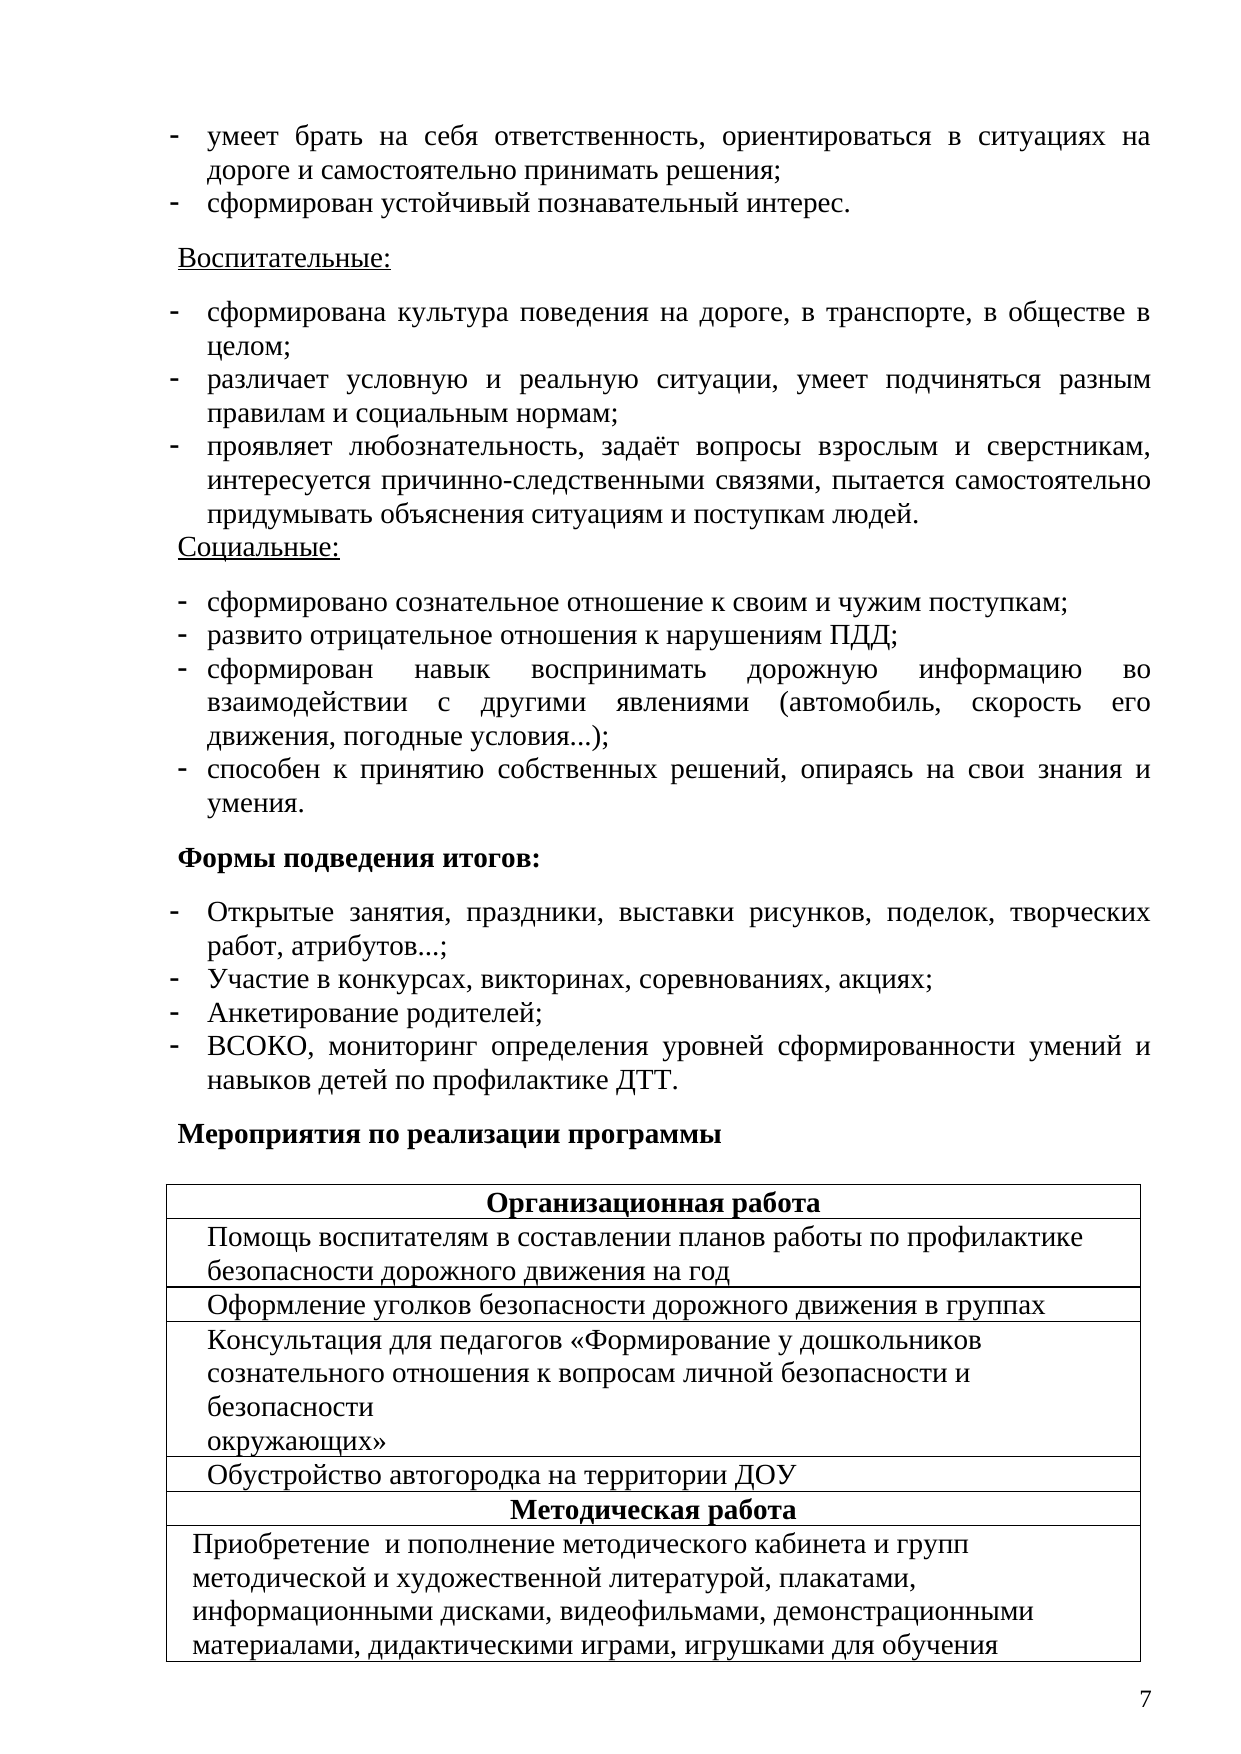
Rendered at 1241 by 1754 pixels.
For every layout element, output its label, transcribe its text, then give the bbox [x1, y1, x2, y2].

list проявляет любознательность, задаёт вопросы взрослым и сверстникам, интересуется причинно-следственными связями, пытается самостоятельно придумывать объяснения ситуациям и поступкам людей. [169, 428, 1152, 529]
list сформирована культура поведения на дороге, в транспорте, в обществе в целом; [169, 294, 1152, 361]
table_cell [167, 1526, 1140, 1661]
list Анкетирование родителей; [169, 995, 1152, 1028]
list Открытые занятия, праздники, выставки рисунков, поделок, творческих работ, атрибутов...; [169, 894, 1152, 961]
table_cell Консультация для педагогов «Формирование у дошкольников сознательного отношения к вопросам личной безопасности и безопасности окружающих» [167, 1322, 1140, 1456]
table_header Организационная работа [167, 1185, 1140, 1218]
list сформирован навык воспринимать дорожную информацию во взаимодействии с другими явлениями (автомобиль, скорость его движения, погодные условия...); [177, 651, 1152, 752]
list Участие в конкурсах, викторинах, соревнованиях, акциях; [169, 961, 1152, 995]
list ВСОКО, мониторинг определения уровней сформированности умений и навыков детей по профилактике ДТТ. [169, 1028, 1152, 1096]
list умеет брать на себя ответственность, ориентироваться в ситуациях на дороге и самостоятельно принимать решения; [169, 118, 1152, 185]
text Формы подведения итогов: [177, 840, 1152, 873]
list сформировано сознательное отношение к своим и чужим поступкам; [177, 584, 1152, 617]
text Социальные: [177, 529, 1152, 563]
list развито отрицательное отношения к нарушениям ПДД; [177, 617, 1152, 651]
list различает условную и реальную ситуации, умеет подчиняться разным правилам и социальным нормам; [169, 361, 1152, 428]
text Воспитательные: [177, 240, 1152, 273]
list способен к принятию собственных решений, опираясь на свои знания и умения. [177, 752, 1152, 819]
table_cell Оформление уголков безопасности дорожного движения в группах [167, 1288, 1140, 1321]
text Мероприятия по реализации программы [177, 1117, 1152, 1150]
table_cell Помощь воспитателям в составлении планов работы по профилактике безопасности дорожного движения на год [167, 1219, 1140, 1286]
table_cell Методическая работа [167, 1492, 1140, 1525]
list сформирован устойчивый познавательный интерес. [169, 185, 1152, 219]
table_cell Обустройство автогородка на территории ДОУ [167, 1457, 1140, 1491]
